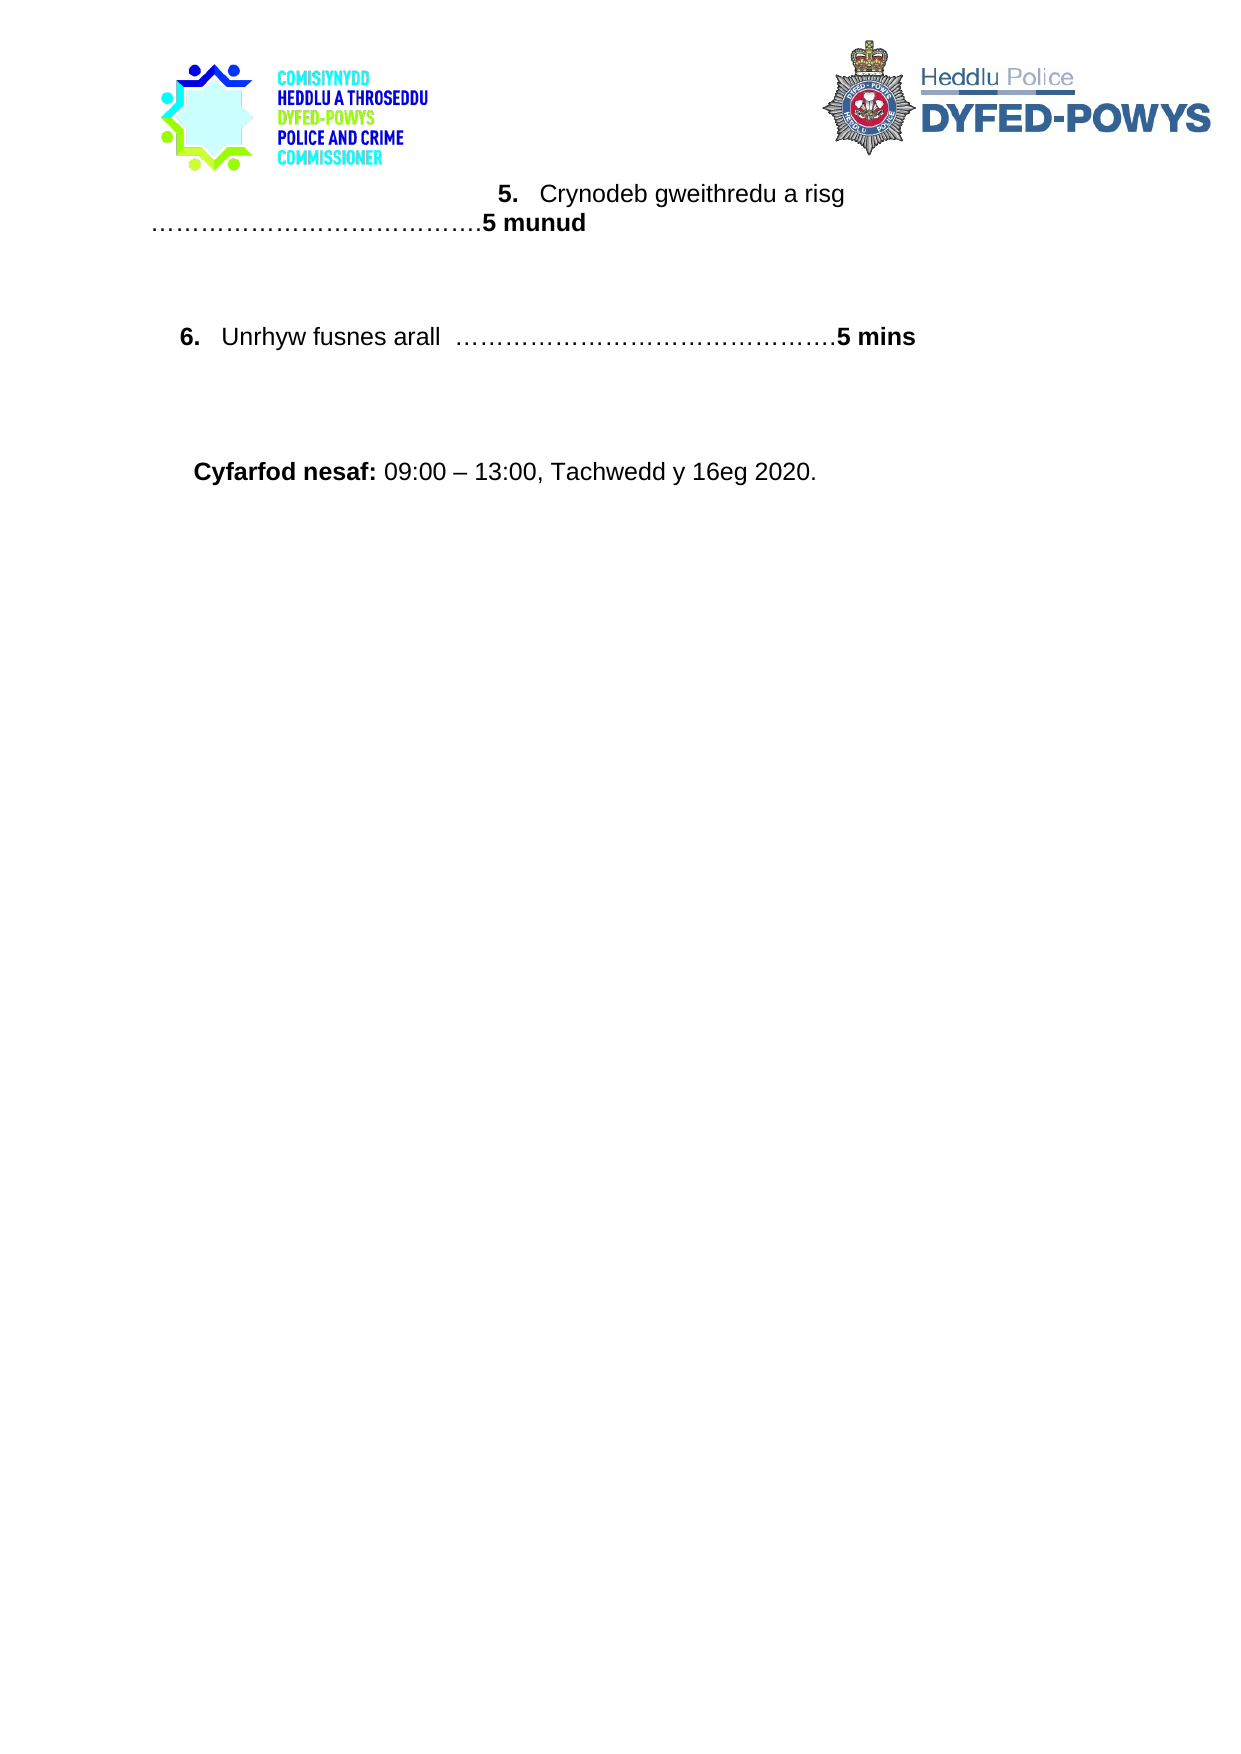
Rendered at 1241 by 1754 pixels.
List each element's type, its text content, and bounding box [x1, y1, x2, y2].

text Cyfarfod nesaf: 09:00 – 13:00, Tachwedd y 16eg 2020. [179, 457, 1090, 486]
picture [137, 38, 450, 196]
picture [820, 38, 1227, 161]
text 6. Unrhyw fusnes arall ……………………………………….5 mins [179, 322, 1090, 351]
text 5. Crynodeb gweithredu a risg ………………………………….5 munud [150, 179, 1090, 236]
